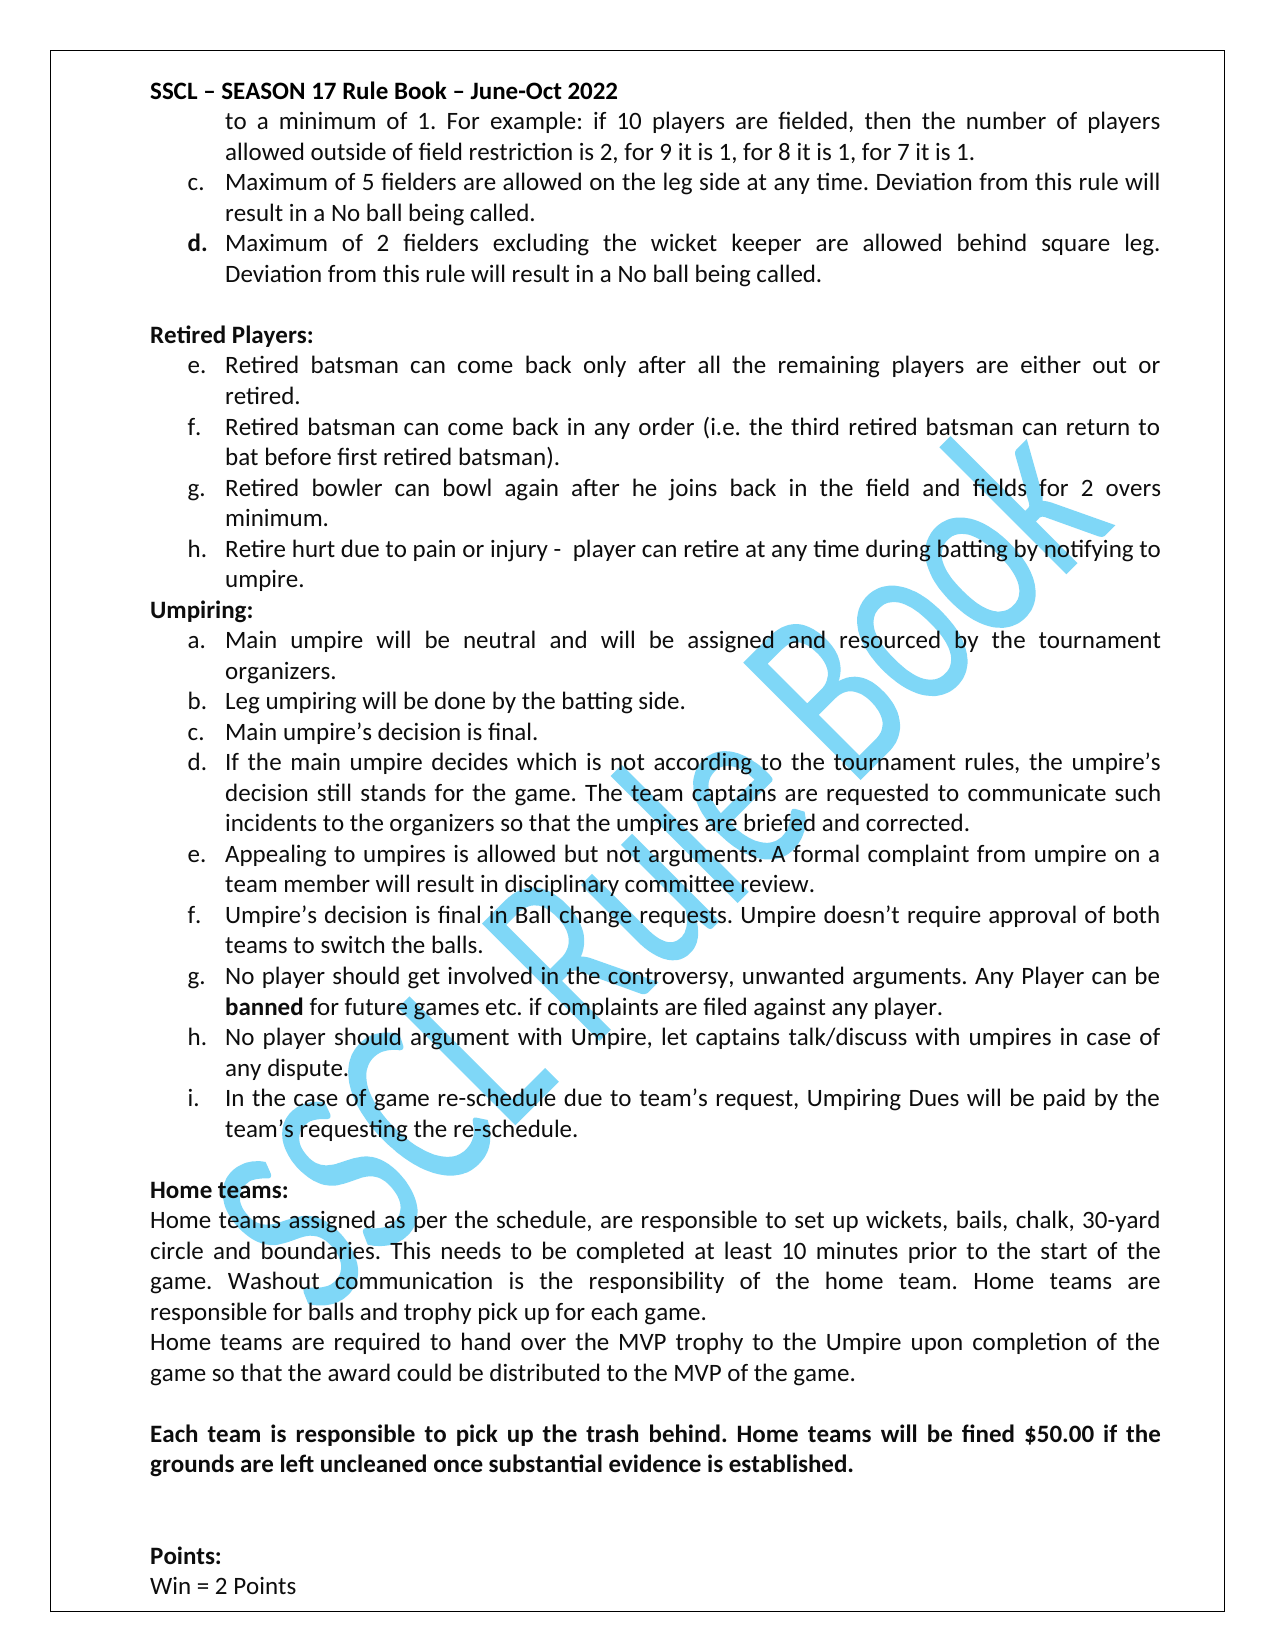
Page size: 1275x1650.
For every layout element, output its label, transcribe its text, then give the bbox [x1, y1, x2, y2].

list Umpire’s decision is final in Ball change requests. Umpire doesn’t require approval of both teams to switch the balls. [187, 899, 1162, 960]
list Retire hurt due to pain or injury - player can retire at any time during batting by notifying to umpire. [187, 533, 1162, 594]
list In the case of game re-schedule due to team’s request, Umpiring Dues will be paid by the team’s requesting the re-schedule. [187, 1082, 1162, 1143]
list Home teams: [150, 1174, 1162, 1204]
list Main umpire’s decision is final. [187, 716, 1162, 746]
list Retired batsman can come back only after all the remaining players are either out or retired. [187, 350, 1162, 411]
text Home teams are required to hand over the MVP trophy to the Umpire upon completion of the game so that the award could be distributed to the MVP of the game. [150, 1326, 1162, 1387]
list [187, 106, 1162, 167]
list No player should get involved in the controversy, unwanted arguments. Any Player can be banned for future games etc. if complaints are filed against any player. [187, 960, 1162, 1021]
list Umpiring: [150, 594, 1162, 624]
text Win = 2 Points [150, 1571, 1162, 1601]
list Retired batsman can come back in any order (i.e. the third retired batsman can return to bat before first retired batsman). [187, 411, 1162, 472]
list Main umpire will be neutral and will be assigned and resourced by the tournament organizers. [187, 624, 1162, 685]
list Leg umpiring will be done by the batting side. [187, 685, 1162, 716]
list Points: [150, 1540, 1162, 1571]
text Home teams assigned as per the schedule, are responsible to set up wickets, bails, chalk, 30-yard circle and boundaries. This needs to be completed at least 10 minutes prior to the start of the game. Washout communication is the responsibility of the home team. Home teams are responsible for balls and trophy pick up for each game. [150, 1204, 1162, 1326]
list No player should argument with Umpire, let captains talk/discuss with umpires in case of any dispute. [187, 1021, 1162, 1082]
list Retired bowler can bowl again after he joins back in the field and fields for 2 overs minimum. [187, 472, 1162, 533]
list Maximum of 2 fielders excluding the wicket keeper are allowed behind square leg. Deviation from this rule will result in a No ball being called. [187, 228, 1162, 289]
text Retired Players: [150, 319, 1162, 350]
list Appealing to umpires is allowed but not arguments. A formal complaint from umpire on a team member will result in disciplinary committee review. [187, 838, 1162, 899]
list If the main umpire decides which is not according to the tournament rules, the umpire’s decision still stands for the game. The team captains are requested to communicate such incidents to the organizers so that the umpires are briefed and corrected. [187, 746, 1162, 838]
list Maximum of 5 fielders are allowed on the leg side at any time. Deviation from this rule will result in a No ball being called. [187, 167, 1162, 228]
text Each team is responsible to pick up the trash behind. Home teams will be fined $50.00 if the grounds are left uncleaned once substantial evidence is established. [150, 1418, 1162, 1479]
